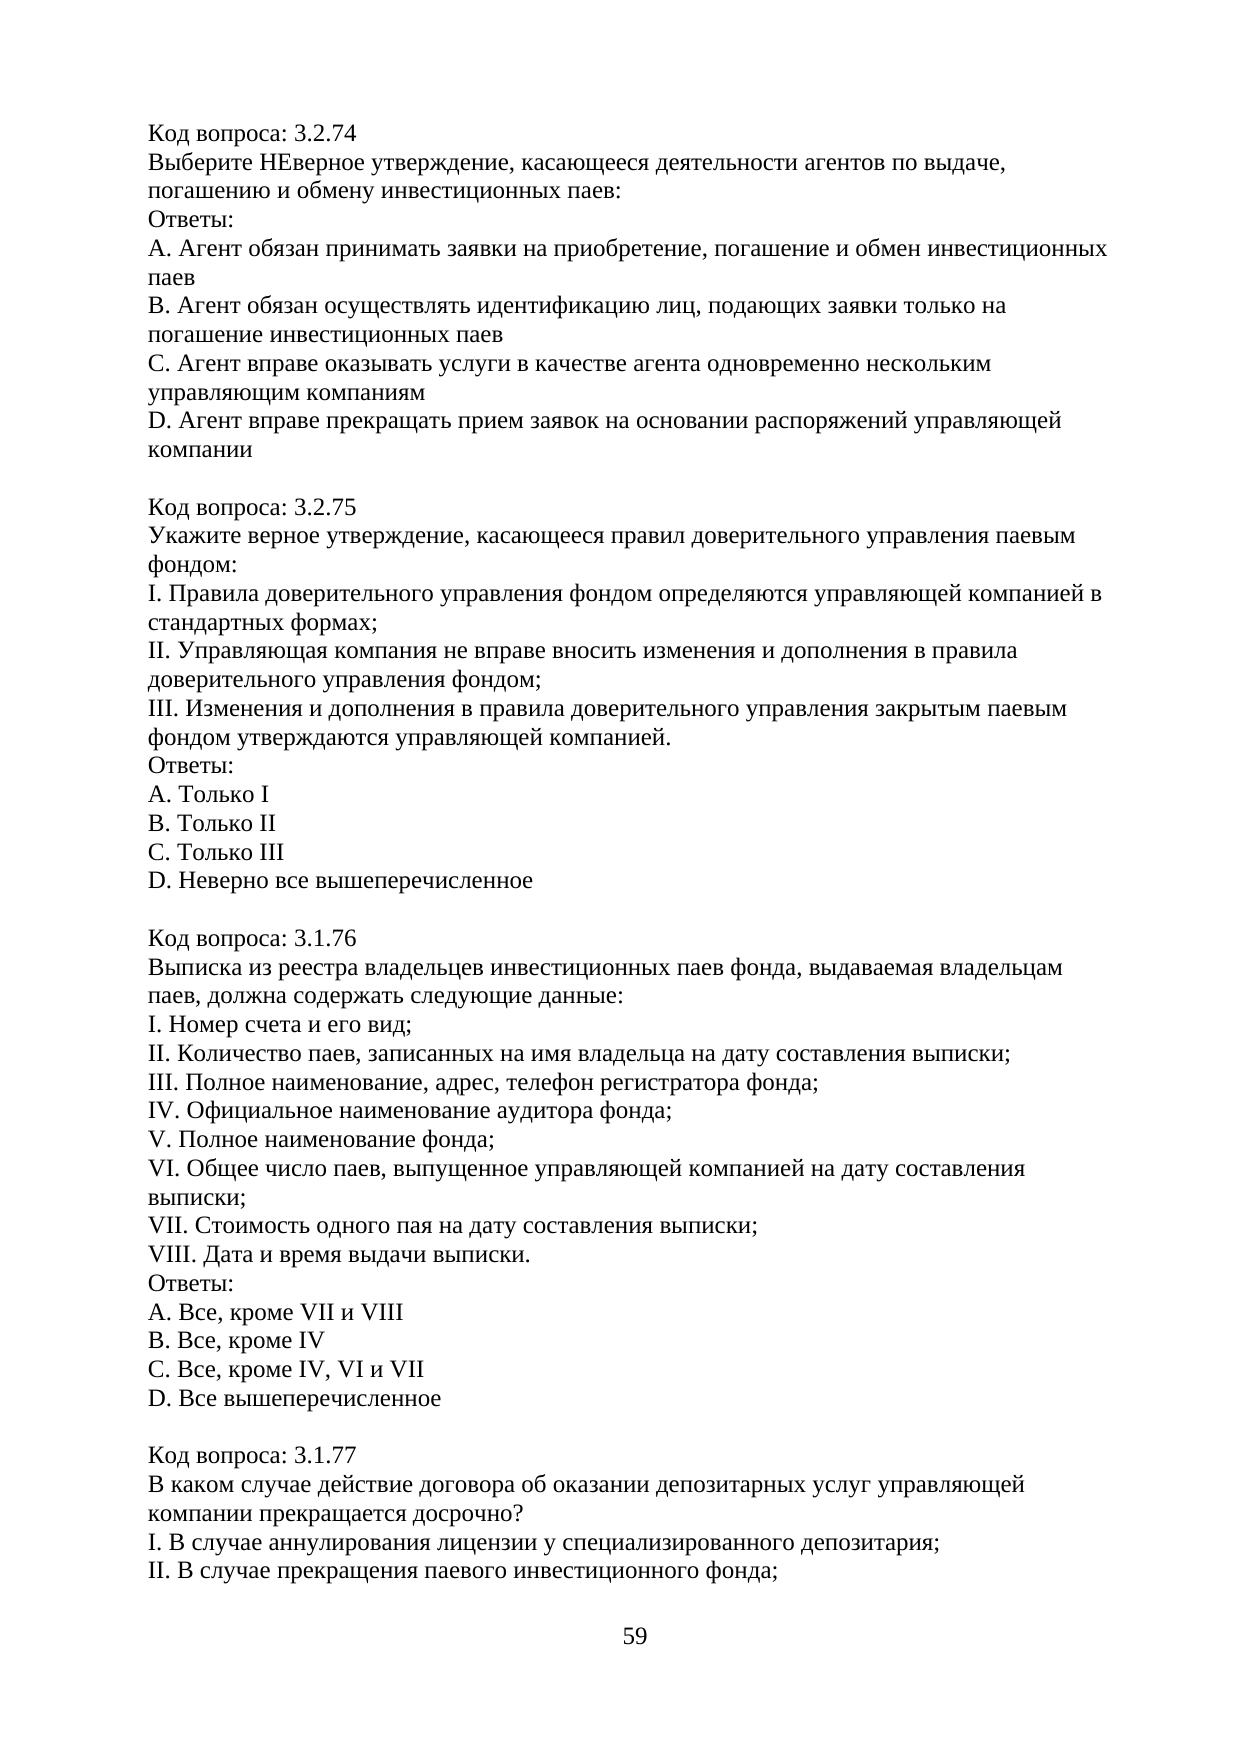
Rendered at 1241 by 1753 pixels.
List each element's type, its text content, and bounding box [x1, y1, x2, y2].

text V. Полное наименование фонда; [148, 1124, 1122, 1153]
text III. Изменения и дополнения в правила доверительного управления закрытым паевым фондом утверждаются управляющей компанией. [148, 693, 1122, 751]
text D. Агент вправе прекращать прием заявок на основании распоряжений управляющей компании [148, 406, 1122, 463]
text Код вопроса: 3.2.75 [148, 492, 1122, 521]
text II. В случае прекращения паевого инвестиционного фонда; [148, 1556, 1122, 1584]
text Код вопроса: 3.2.74 [148, 118, 1122, 147]
text I. Правила доверительного управления фондом определяются управляющей компанией в стандартных формах; [148, 578, 1122, 636]
text Выписка из реестра владельцев инвестиционных паев фонда, выдаваемая владельцам паев, должна содержать следующие данные: [148, 952, 1122, 1009]
text A. Агент обязан принимать заявки на приобретение, погашение и обмен инвестиционных паев [148, 233, 1122, 291]
text B. Только II [148, 808, 1122, 837]
text В каком случае действие договора об оказании депозитарных услуг управляющей компании прекращается досрочно? [148, 1469, 1122, 1527]
text A. Все, кроме VII и VIII [148, 1297, 1122, 1326]
text Ответы: [148, 1268, 1122, 1297]
text I. Номер счета и его вид; [148, 1009, 1122, 1038]
text VI. Общее число паев, выпущенное управляющей компанией на дату составления выписки; [148, 1153, 1122, 1211]
text Ответы: [148, 751, 1122, 779]
text D. Все вышеперечисленное [148, 1383, 1122, 1412]
text III. Полное наименование, адрес, телефон регистратора фонда; [148, 1067, 1122, 1096]
text C. Только III [148, 837, 1122, 866]
text C. Агент вправе оказывать услуги в качестве агента одновременно нескольким управляющим компаниям [148, 348, 1122, 406]
text Выберите НЕверное утверждение, касающееся деятельности агентов по выдаче, погашению и обмену инвестиционных паев: [148, 147, 1122, 204]
text Укажите верное утверждение, касающееся правил доверительного управления паевым фондом: [148, 521, 1122, 578]
text Код вопроса: 3.1.77 [148, 1441, 1122, 1469]
text II. Количество паев, записанных на имя владельца на дату составления выписки; [148, 1038, 1122, 1067]
text C. Все, кроме IV, VI и VII [148, 1354, 1122, 1383]
text VII. Стоимость одного пая на дату составления выписки; [148, 1211, 1122, 1239]
text Код вопроса: 3.1.76 [148, 923, 1122, 952]
text I. В случае аннулирования лицензии у специализированного депозитария; [148, 1527, 1122, 1556]
text IV. Официальное наименование аудитора фонда; [148, 1096, 1122, 1124]
text A. Только I [148, 779, 1122, 808]
text II. Управляющая компания не вправе вносить изменения и дополнения в правила доверительного управления фондом; [148, 636, 1122, 693]
text B. Все, кроме IV [148, 1326, 1122, 1354]
text B. Агент обязан осуществлять идентификацию лиц, подающих заявки только на погашение инвестиционных паев [148, 291, 1122, 348]
text Ответы: [148, 204, 1122, 233]
text VIII. Дата и время выдачи выписки. [148, 1239, 1122, 1268]
text D. Неверно все вышеперечисленное [148, 866, 1122, 894]
